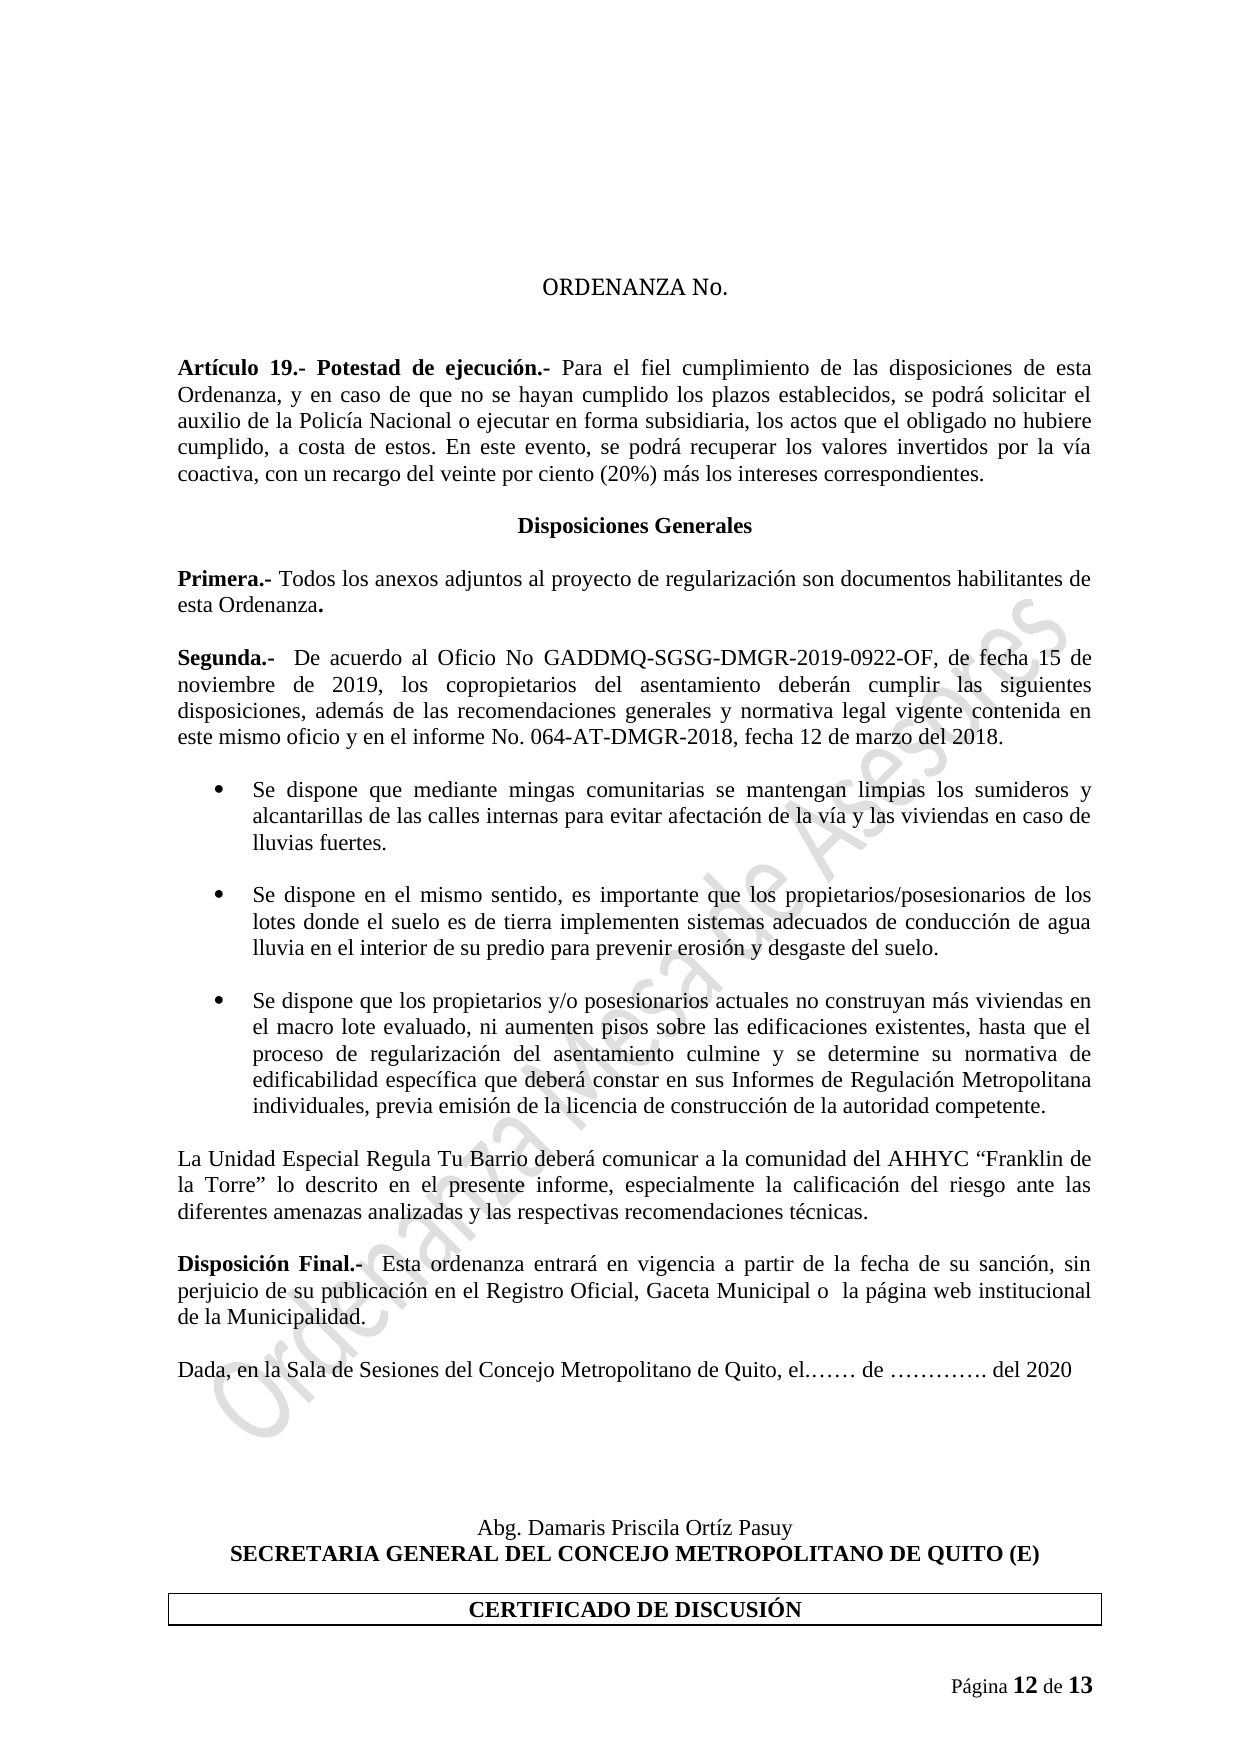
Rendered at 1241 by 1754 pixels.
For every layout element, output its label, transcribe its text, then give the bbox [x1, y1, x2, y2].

list Se dispone que mediante mingas comunitarias se mantengan limpias los sumideros y alcantarillas de las calles internas para evitar afectación de la vía y las viviendas en caso de lluvias fuertes. [215, 776, 1093, 855]
text Primera.- Todos los anexos adjuntos al proyecto de regularización son documentos habilitantes de esta Ordenanza. [177, 565, 1093, 618]
list Se dispone en el mismo sentido, es importante que los propietarios/posesionarios de los lotes donde el suelo es de tierra implementen sistemas adecuados de conducción de agua lluvia en el interior de su predio para prevenir erosión y desgaste del suelo. [215, 881, 1093, 961]
text Artículo 19.- Potestad de ejecución.- Para el fiel cumplimiento de las disposiciones de esta Ordenanza, y en caso de que no se hayan cumplido los plazos establecidos, se podrá solicitar el auxilio de la Policía Nacional o ejecutar en forma subsidiaria, los actos que el obligado no hubiere cumplido, a costa de estos. En este evento, se podrá recuperar los valores invertidos por la vía coactiva, con un recargo del veinte por ciento (20%) más los intereses correspondientes. [177, 354, 1093, 486]
text SECRETARIA GENERAL DEL CONCEJO METROPOLITANO DE QUITO (E) [177, 1540, 1093, 1567]
text CERTIFICADO DE DISCUSIÓN [169, 1594, 1101, 1624]
text Segunda.- De acuerdo al Oficio No GADDMQ-SGSG-DMGR-2019-0922-OF, de fecha 15 de noviembre de 2019, los copropietarios del asentamiento deberán cumplir las siguientes disposiciones, además de las recomendaciones generales y normativa legal vigente contenida en este mismo oficio y en el informe No. 064-AT-DMGR-2018, fecha 12 de marzo del 2018. [177, 644, 1093, 750]
text La Unidad Especial Regula Tu Barrio deberá comunicar a la comunidad del AHHYC “Franklin de la Torre” lo descrito en el presente informe, especialmente la calificación del riesgo ante las diferentes amenazas analizadas y las respectivas recomendaciones técnicas. [177, 1145, 1093, 1224]
text Abg. Damaris Priscila Ortíz Pasuy [177, 1514, 1093, 1540]
text Disposición Final.- Esta ordenanza entrará en vigencia a partir de la fecha de su sanción, sin perjuicio de su publicación en el Registro Oficial, Gaceta Municipal o la página web institucional de la Municipalidad. [177, 1250, 1093, 1329]
text Dada, en la Sala de Sesiones del Concejo Metropolitano de Quito, el.…… de …………. del 2020 [177, 1356, 1093, 1382]
text Disposiciones Generales [177, 512, 1093, 539]
list Se dispone que los propietarios y/o posesionarios actuales no construyan más viviendas en el macro lote evaluado, ni aumenten pisos sobre las edificaciones existentes, hasta que el proceso de regularización del asentamiento culmine y se determine su normativa de edificabilidad específica que deberá constar en sus Informes de Regulación Metropolitana individuales, previa emisión de la licencia de construcción de la autoridad competente. [215, 987, 1093, 1119]
